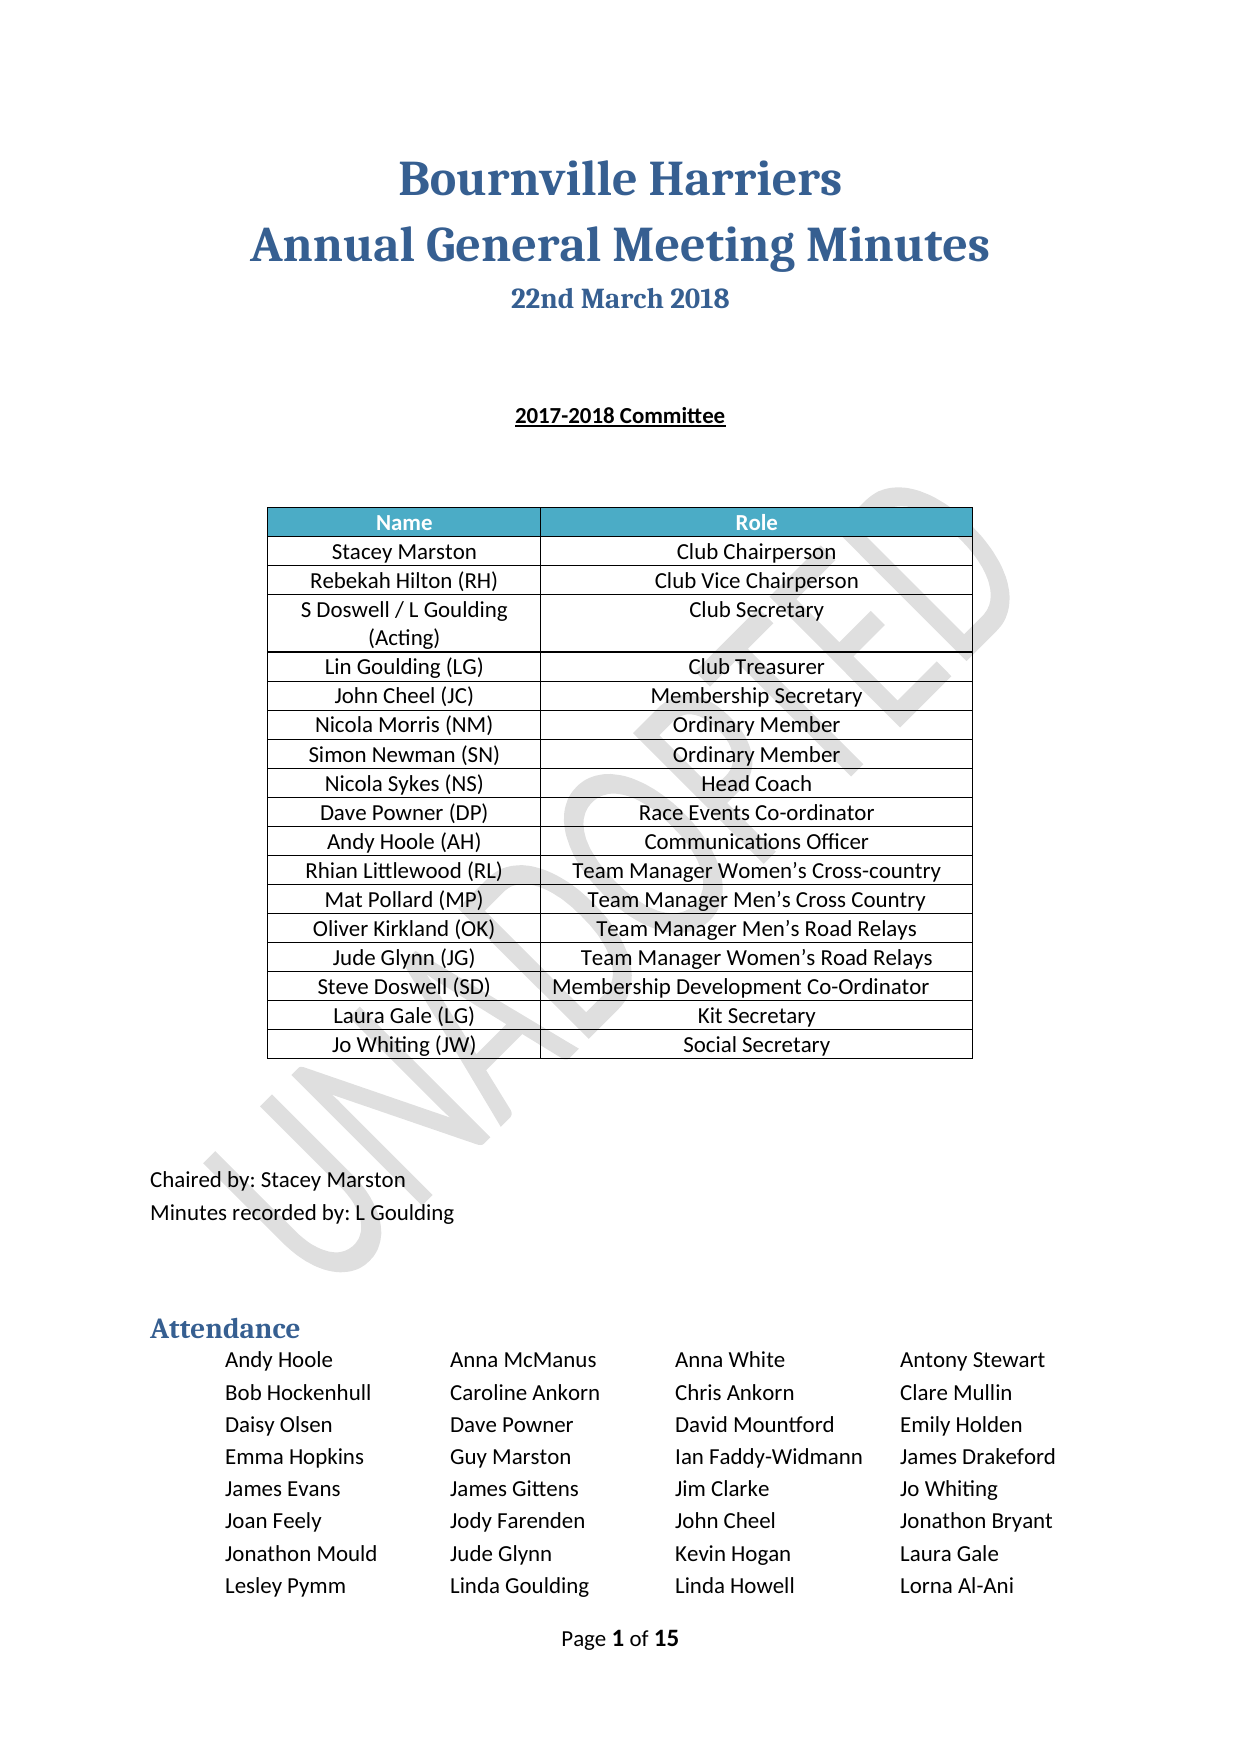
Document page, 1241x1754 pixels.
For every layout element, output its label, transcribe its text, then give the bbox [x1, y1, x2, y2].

table_cell Head Coach [541, 769, 972, 797]
text Annual General Meeting Minutes [150, 216, 1090, 273]
table_cell Oliver Kirkland (OK) [268, 914, 540, 942]
table_cell Club Vice Chairperson [541, 566, 972, 594]
text Minutes recorded by: L Goulding [150, 1198, 1090, 1226]
table_cell Kit Secretary [541, 1001, 972, 1029]
text 22nd March 2018 [150, 282, 1090, 339]
table_cell Social Secretary [541, 1030, 972, 1058]
text Emma Hopkins Guy Marston Ian Faddy-Widmann James Drakeford [225, 1442, 1090, 1470]
text Andy Hoole Anna McManus Anna White Antony Stewart [225, 1346, 1090, 1373]
table_cell Dave Powner (DP) [268, 798, 540, 826]
text 2017-2018 Committee [150, 401, 1090, 429]
table_header Name [268, 508, 540, 536]
text Bob Hockenhull Caroline Ankorn Chris Ankorn Clare Mullin [225, 1378, 1090, 1406]
table_cell Steve Doswell (SD) [268, 972, 540, 1000]
table_cell Stacey Marston [268, 537, 540, 565]
table_cell Nicola Morris (NM) [268, 711, 540, 739]
table_cell Jude Glynn (JG) [268, 943, 540, 971]
table_cell Club Treasurer [541, 653, 972, 681]
table_cell Membership Development Co-Ordinator [541, 972, 972, 1000]
table_cell Rebekah Hilton (RH) [268, 566, 540, 594]
table_cell Jo Whiting (JW) [268, 1030, 540, 1058]
table_cell Race Events Co-ordinator [541, 798, 972, 826]
table_cell Team Manager Men’s Cross Country [541, 885, 972, 913]
table_cell Nicola Sykes (NS) [268, 769, 540, 797]
table_cell Simon Newman (SN) [268, 740, 540, 768]
table_cell Rhian Littlewood (RL) [268, 856, 540, 884]
table_cell Team Manager Women’s Road Relays [541, 943, 972, 971]
text Joan Feely Jody Farenden John Cheel Jonathon Bryant [225, 1506, 1090, 1534]
table_cell Club Chairperson [541, 537, 972, 565]
table_cell Team Manager Men’s Road Relays [541, 914, 972, 942]
table_cell Andy Hoole (AH) [268, 827, 540, 855]
text James Evans James Gittens Jim Clarke Jo Whiting [225, 1474, 1090, 1502]
text Attendance [150, 1312, 1090, 1346]
table_cell John Cheel (JC) [268, 682, 540, 709]
table_cell Ordinary Member [541, 711, 972, 739]
table_cell Laura Gale (LG) [268, 1001, 540, 1029]
table_cell Mat Pollard (MP) [268, 885, 540, 913]
table_cell Club Secretary [541, 595, 972, 651]
text Lesley Pymm Linda Goulding Linda Howell Lorna Al-Ani [225, 1571, 1090, 1599]
table_cell Lin Goulding (LG) [268, 653, 540, 681]
table_cell S Doswell / L Goulding (Acting) [268, 595, 540, 651]
text Chaired by: Stacey Marston [150, 1165, 1090, 1193]
table_cell Communications Officer [541, 827, 972, 855]
table_header Role [541, 508, 972, 536]
text Daisy Olsen Dave Powner David Mountford Emily Holden [225, 1410, 1090, 1438]
table_cell Team Manager Women’s Cross-country [541, 856, 972, 884]
table_cell Membership Secretary [541, 682, 972, 709]
text Jonathon Mould Jude Glynn Kevin Hogan Laura Gale [225, 1539, 1090, 1567]
text Bournville Harriers [150, 150, 1090, 207]
table_cell Ordinary Member [541, 740, 972, 768]
